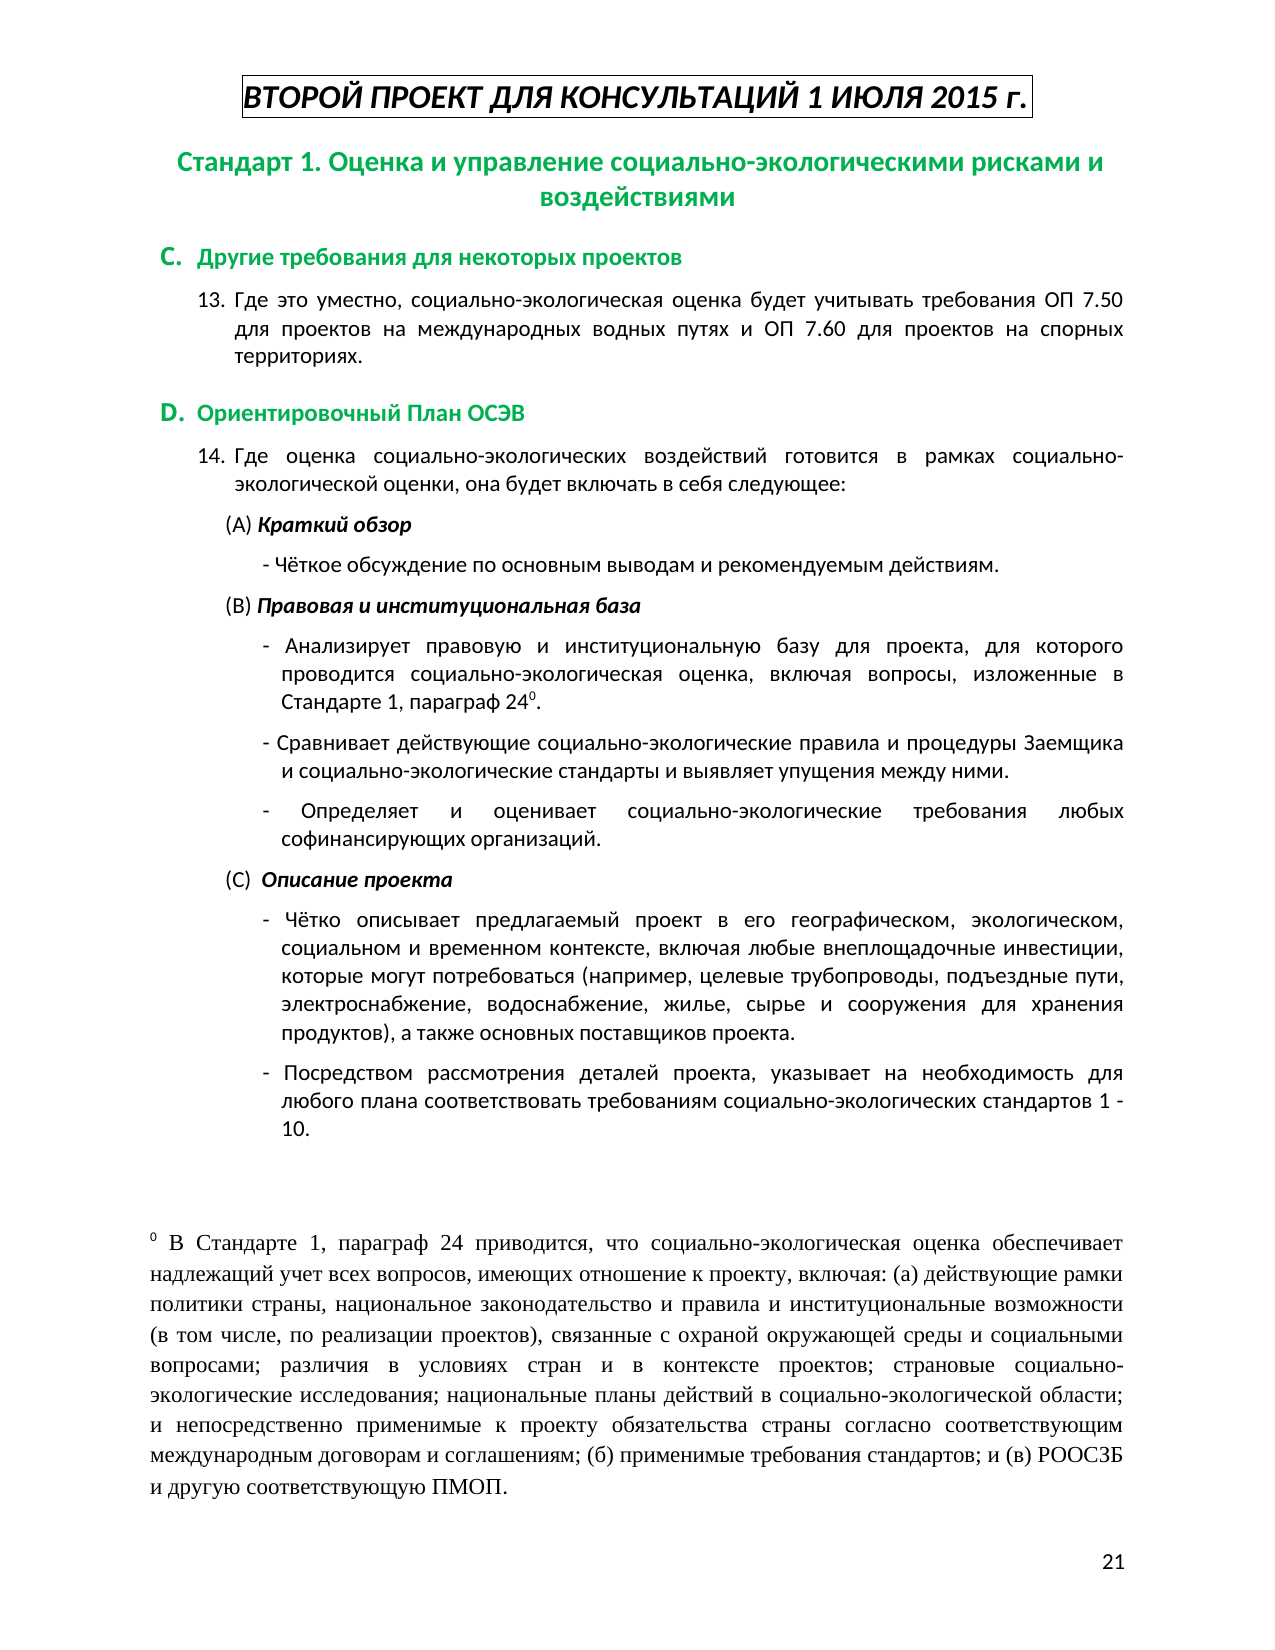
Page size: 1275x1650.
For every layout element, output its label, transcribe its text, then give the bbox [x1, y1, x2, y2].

subtitle Другие требования для некоторых проектов [159, 239, 1125, 273]
list Где оценка социально-экологических воздействий готовится в рамках социально-экологической оценки, она будет включать в себя следующее: [197, 441, 1125, 497]
subtitle Ориентировочный План ОСЭВ [159, 395, 1125, 429]
text (C) Описание проекта [225, 865, 1125, 893]
text (A) Краткий обзор [150, 510, 1125, 538]
text (B) Правовая и институциональная база [150, 591, 1125, 619]
text - Посредством рассмотрения деталей проекта, указывает на необходимость для любого плана соответствовать требованиям социально-экологических стандартов 1 - 10. [262, 1058, 1125, 1142]
text - Определяет и оценивает социально-экологические требования любых софинансирующих организаций. [262, 796, 1125, 852]
list Где это уместно, социально-экологическая оценка будет учитывать требования ОП 7.50 для проектов на международных водных путях и ОП 7.60 для проектов на спорных территориях. [197, 286, 1125, 370]
text - Анализирует правовую и институциональную базу для проекта, для которого проводится социально-экологическая оценка, включая вопросы, изложенные в Стандарте 1, параграф 24. [262, 631, 1125, 715]
text - Чёткое обсуждение по основным выводам и рекомендуемым действиям. [262, 550, 1125, 578]
text - Сравнивает действующие социально-экологические правила и процедуры Заемщика и социально-экологические стандарты и выявляет упущения между ними. [262, 728, 1125, 784]
text - Чётко описывает предлагаемый проект в его географическом, экологическом, социальном и временном контексте, включая любые внеплощадочные инвестиции, которые могут потребоваться (например, целевые трубопроводы, подъездные пути, электроснабжение, водоснабжение, жилье, сырье и сооружения для хранения продуктов), а также основных поставщиков проекта. [262, 906, 1125, 1046]
